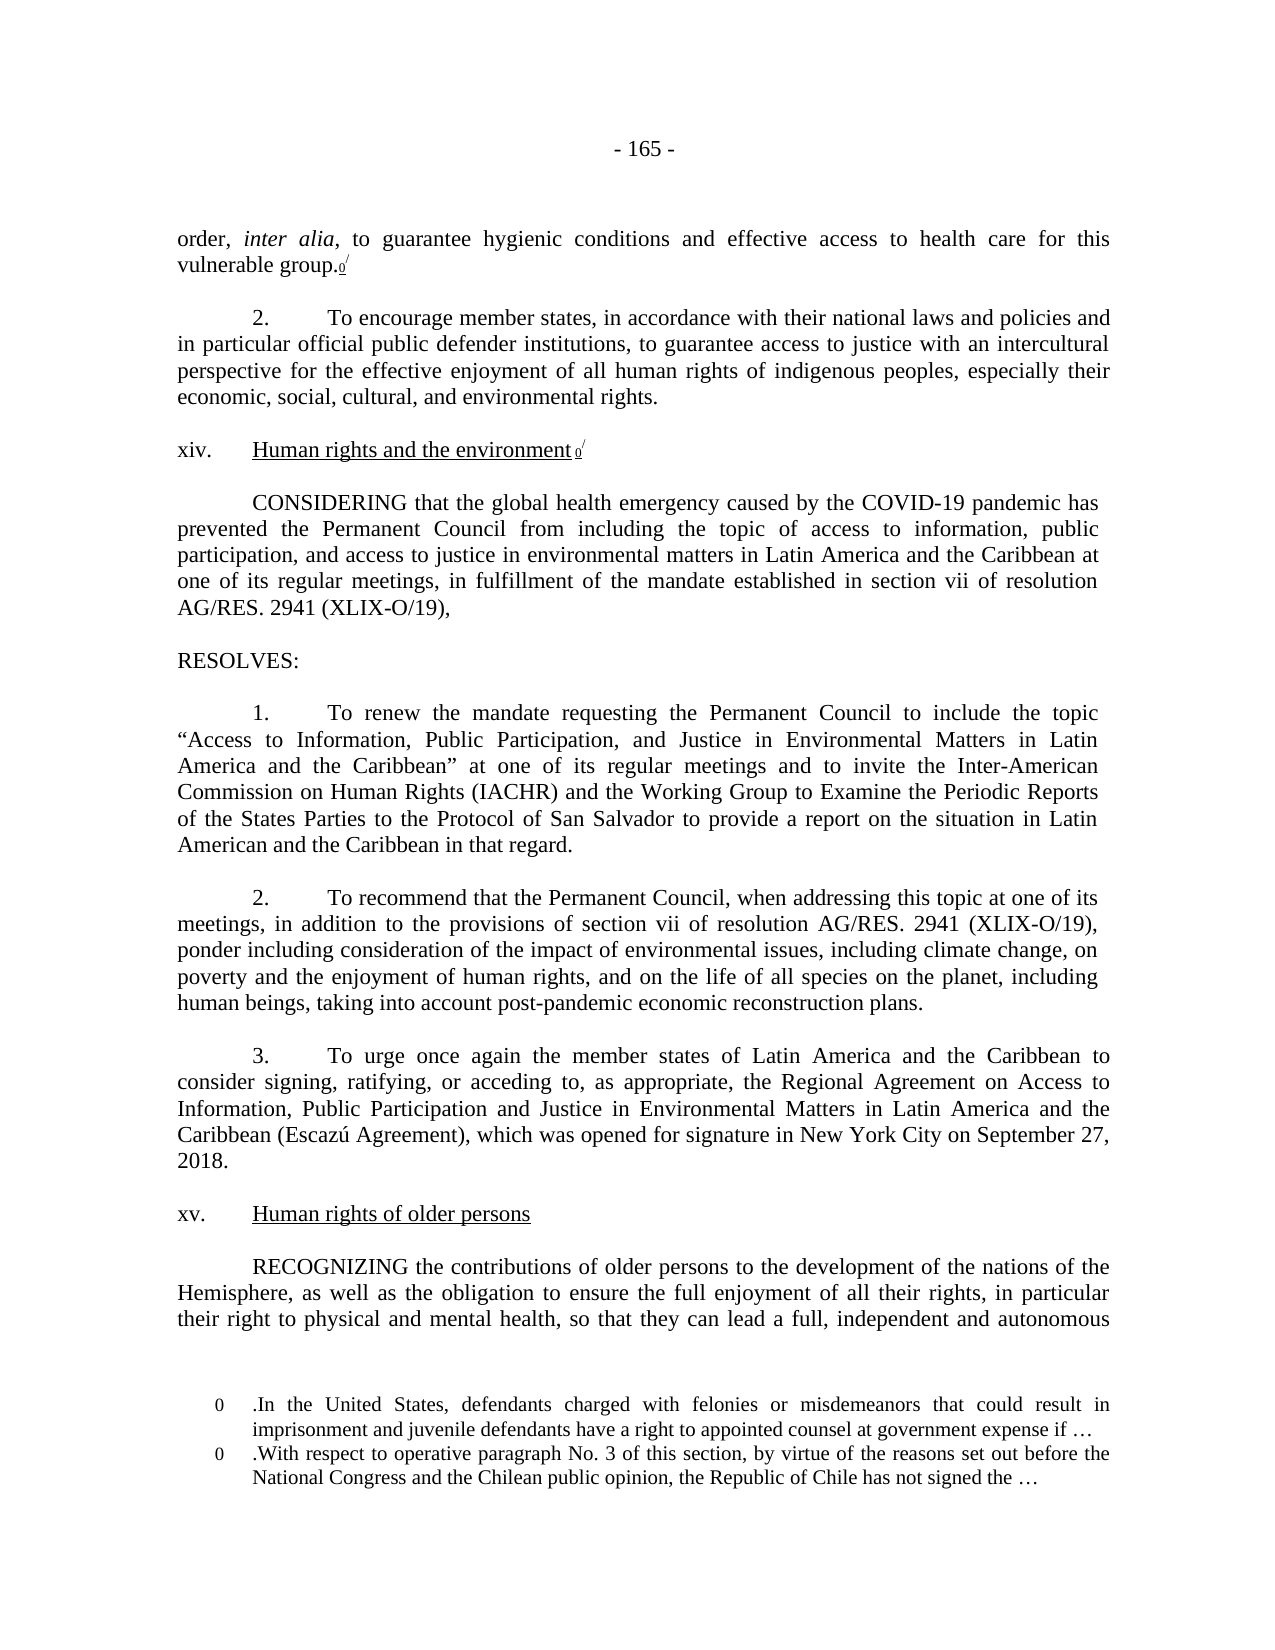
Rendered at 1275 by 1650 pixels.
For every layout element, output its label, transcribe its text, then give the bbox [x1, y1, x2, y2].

text 2. To encourage member states, in accordance with their national laws and policies and in particular official public defender institutions, to guarantee access to justice with an intercultural perspective for the effective enjoyment of all human rights of indigenous peoples, especially their economic, social, cultural, and environmental rights. [177, 304, 1111, 409]
text RESOLVES: [177, 647, 1111, 673]
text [177, 225, 1111, 278]
text 2. To recommend that the Permanent Council, when addressing this topic at one of its meetings, in addition to the provisions of section vii of resolution AG/RES. 2941 (XLIX-O/19), ponder including consideration of the impact of environmental issues, including climate change, on poverty and the enjoyment of human rights, and on the life of all species on the planet, including human beings, taking into account post-pandemic economic reconstruction plans. [177, 884, 1099, 1016]
text xv. Human rights of older persons [177, 1200, 1111, 1226]
text 1. To renew the mandate requesting the Permanent Council to include the topic “Access to Information, Public Participation, and Justice in Environmental Matters in Latin America and the Caribbean” at one of its regular meetings and to invite the Inter-American Commission on Human Rights (IACHR) and the Working Group to Examine the Periodic Reports of the States Parties to the Protocol of San Salvador to provide a report on the situation in Latin American and the Caribbean in that regard. [177, 699, 1099, 857]
text 3. To urge once again the member states of Latin America and the Caribbean to consider signing, ratifying, or acceding to, as appropriate, the Regional Agreement on Access to Information, Public Participation and Justice in Environmental Matters in Latin America and the Caribbean (Escazú Agreement), which was opened for signature in New York City on September 27, 2018. [177, 1042, 1111, 1174]
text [177, 1253, 1111, 1332]
text CONSIDERING that the global health emergency caused by the COVID-19 pandemic has prevented the Permanent Council from including the topic of access to information, public participation, and access to justice in environmental matters in Latin America and the Caribbean at one of its regular meetings, in fulfillment of the mandate established in section vii of resolution AG/RES. 2941 (XLIX-O/19), [177, 488, 1100, 620]
text xiv. Human rights and the environment / [177, 436, 1111, 462]
